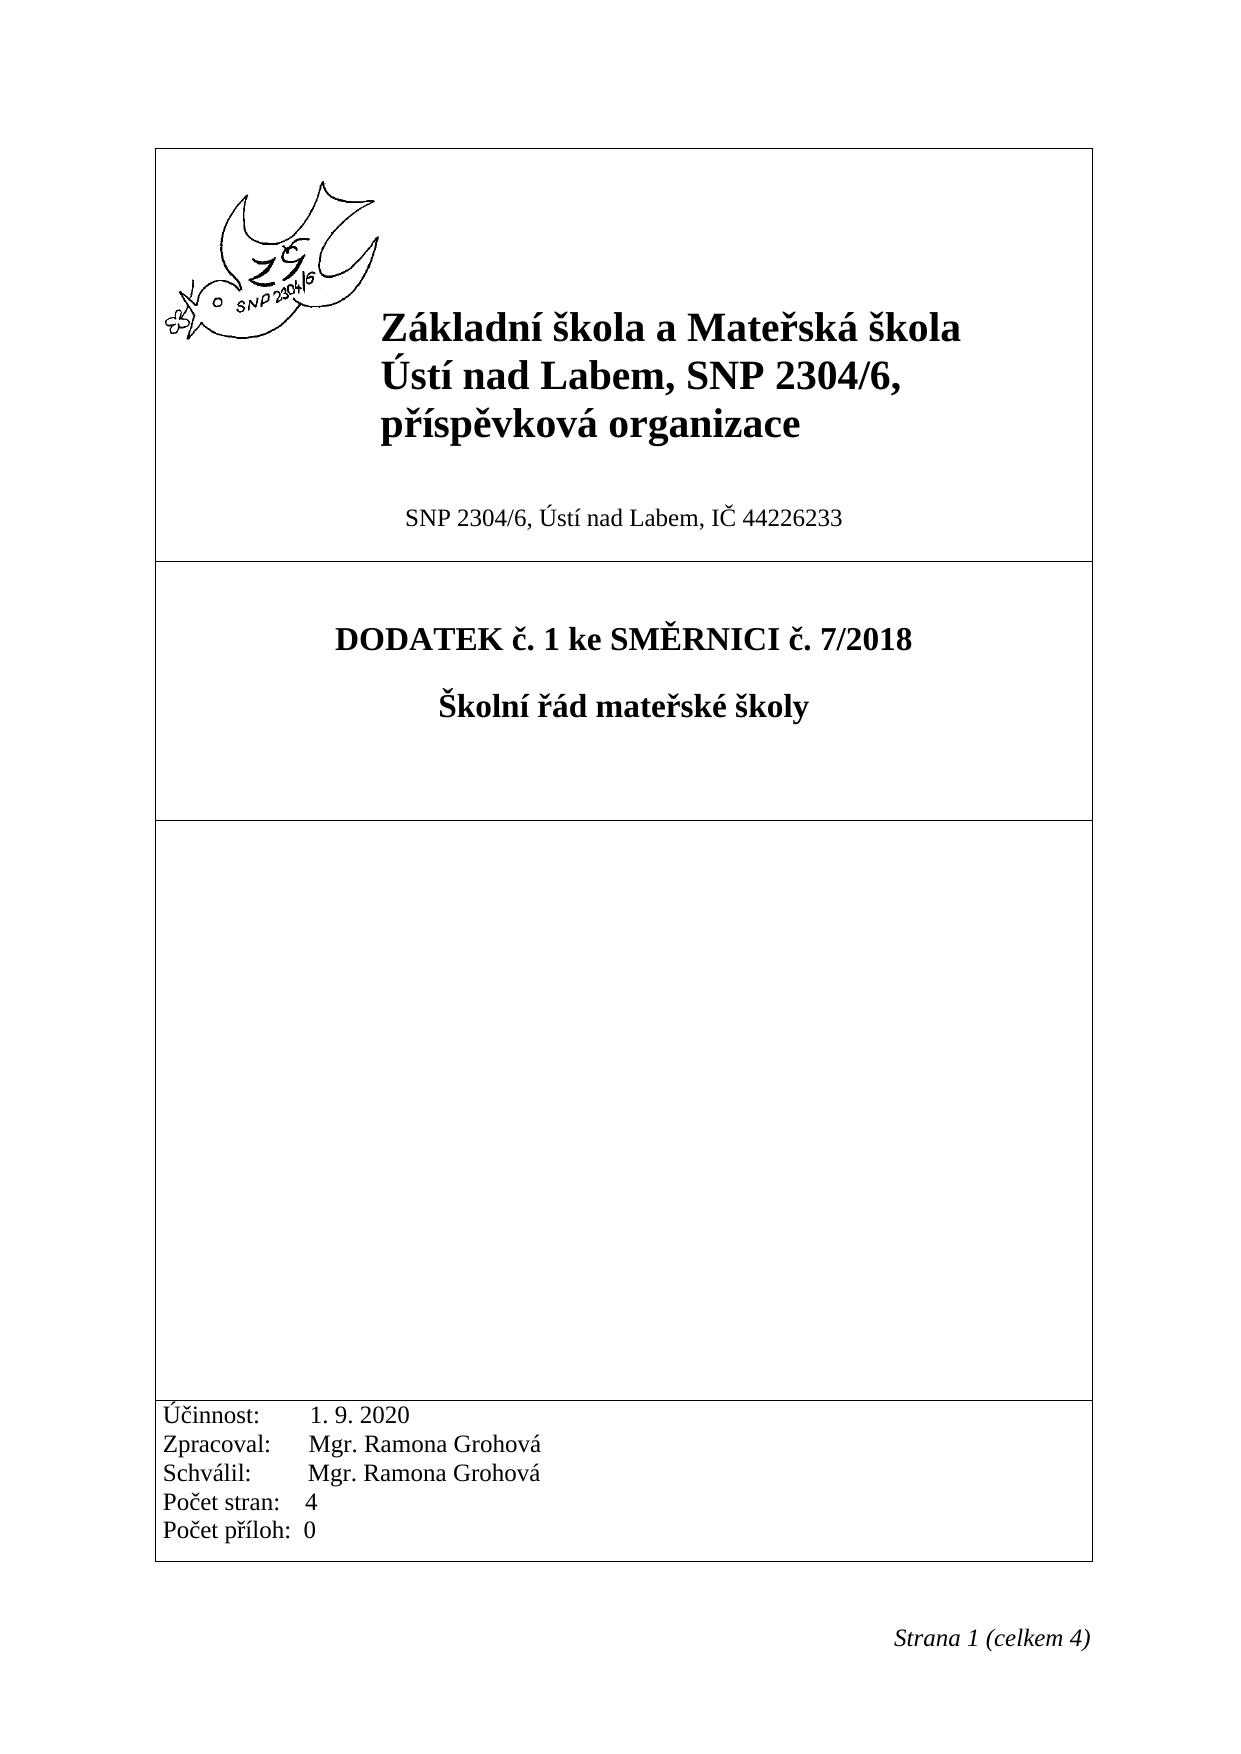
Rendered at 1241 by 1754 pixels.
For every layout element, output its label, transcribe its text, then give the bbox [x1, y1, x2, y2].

table_cell [156, 821, 1092, 1399]
table_cell DODATEK č. 1 ke SMĚRNICI č. 7/2018 Školní řád mateřské školy [156, 562, 1092, 820]
table_cell Účinnost: 1. 9. 2020 Zpracoval: Mgr. Ramona Grohová Schválil: Mgr. Ramona Grohová Počet stran: 4 Počet příloh: 0 [156, 1401, 1092, 1561]
table_header Základní škola a Mateřská škola Ústí nad Labem, SNP 2304/6, příspěvková organizace SNP 2304/6, Ústí nad Labem, IČ 44226233 [156, 149, 1092, 561]
picture [162, 177, 381, 342]
